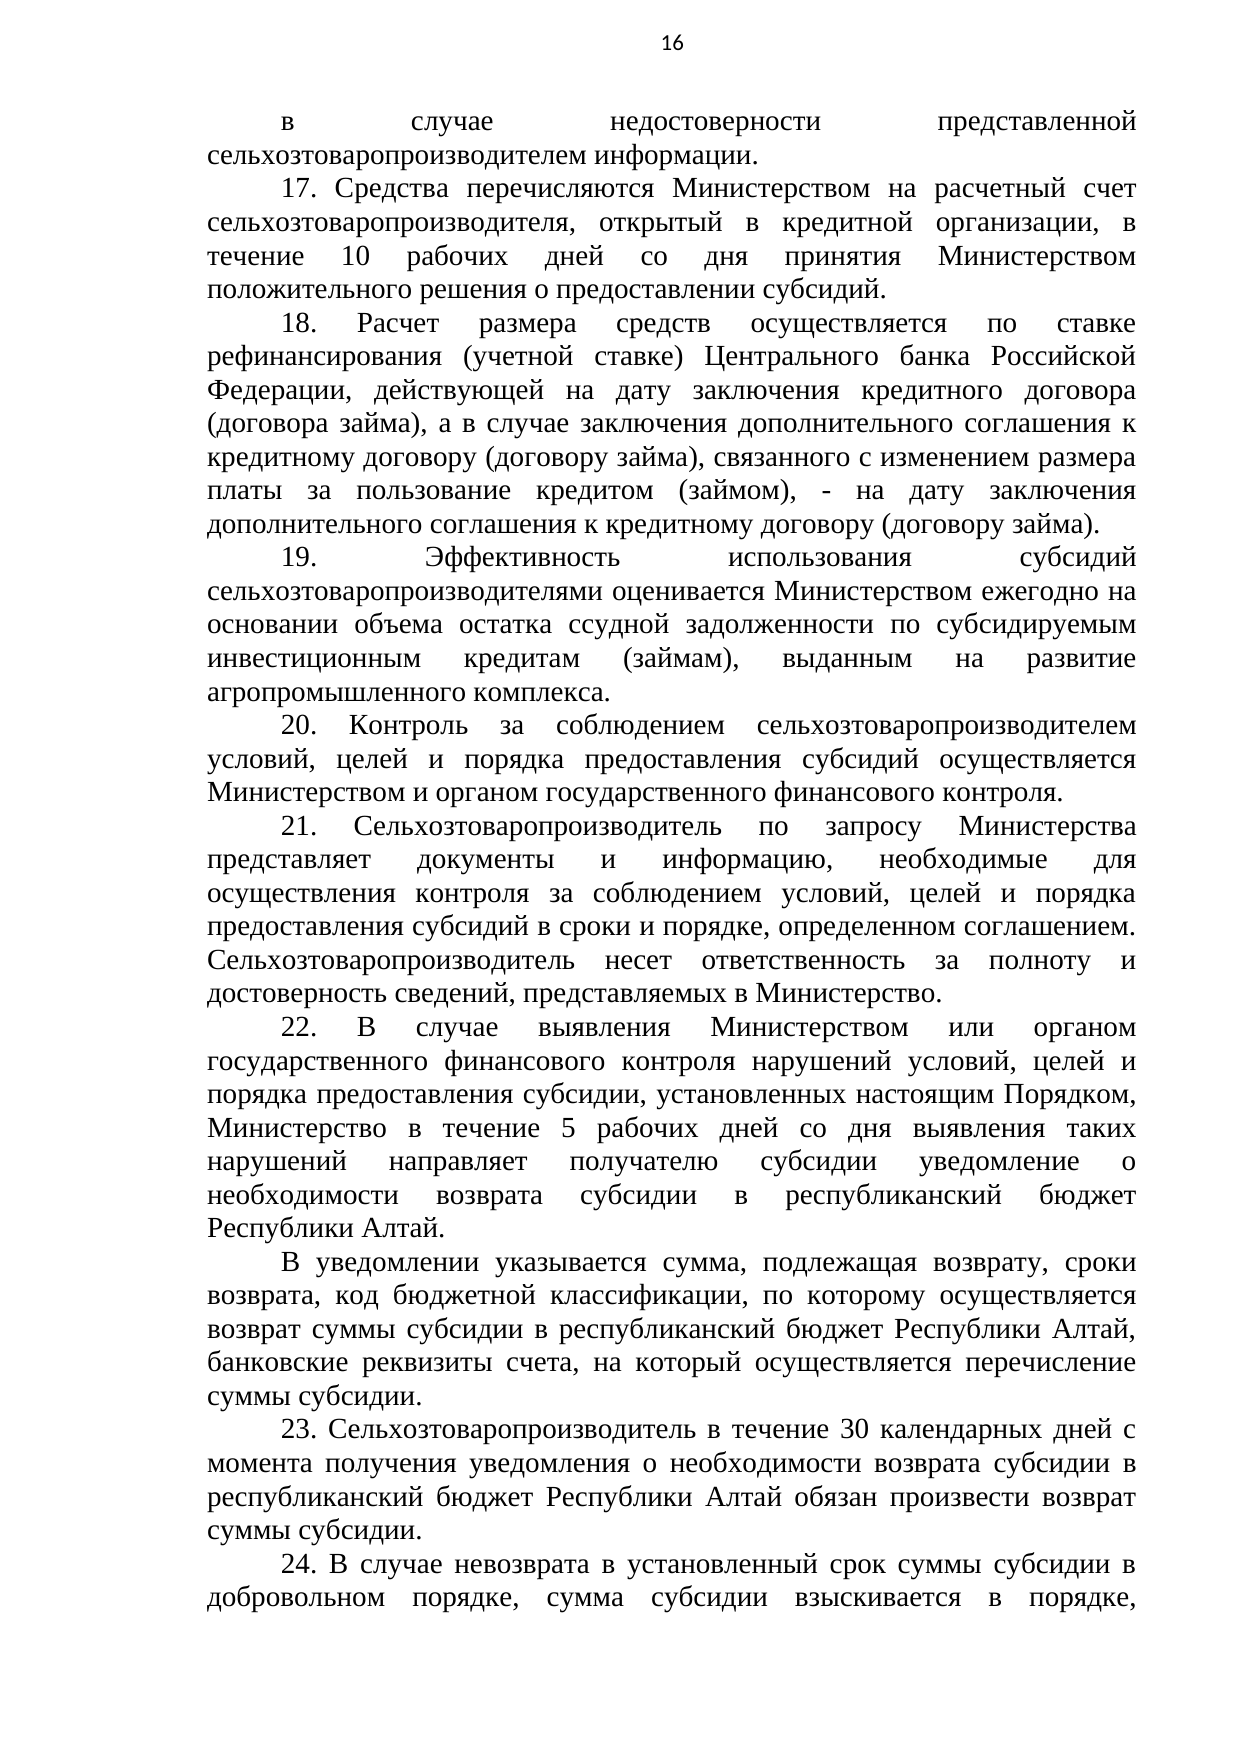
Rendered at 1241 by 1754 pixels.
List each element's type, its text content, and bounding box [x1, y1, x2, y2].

text 20. Контроль за соблюдением сельхозтоваропроизводителем условий, целей и порядка предоставления субсидий осуществляется Министерством и органом государственного финансового контроля. [207, 707, 1137, 808]
text В уведомлении указывается сумма, подлежащая возврату, сроки возврата, код бюджетной классификации, по которому осуществляется возврат суммы субсидии в республиканский бюджет Республики Алтай, банковские реквизиты счета, на который осуществляется перечисление суммы субсидии. [207, 1244, 1137, 1412]
text 22. В случае выявления Министерством или органом государственного финансового контроля нарушений условий, целей и порядка предоставления субсидии, установленных настоящим Порядком, Министерство в течение 5 рабочих дней со дня выявления таких нарушений направляет получателю субсидии уведомление о необходимости возврата субсидии в республиканский бюджет Республики Алтай. [207, 1009, 1137, 1244]
text в случае недостоверности представленной сельхозтоваропроизводителем информации. [207, 103, 1137, 171]
text 23. Сельхозтоваропроизводитель в течение 30 календарных дней с момента получения уведомления о необходимости возврата субсидии в республиканский бюджет Республики Алтай обязан произвести возврат суммы субсидии. [207, 1412, 1137, 1546]
text 19. Эффективность использования субсидий сельхозтоваропроизводителями оценивается Министерством ежегодно на основании объема остатка ссудной задолженности по субсидируемым инвестиционным кредитам (займам), выданным на развитие агропромышленного комплекса. [207, 539, 1137, 707]
text 18. Расчет размера средств осуществляется по ставке рефинансирования (учетной ставке) Центрального банка Российской Федерации, действующей на дату заключения кредитного договора (договора займа), а в случае заключения дополнительного соглашения к кредитному договору (договору займа), связанного с изменением размера платы за пользование кредитом (займом), - на дату заключения дополнительного соглашения к кредитному договору (договору займа). [207, 305, 1137, 539]
text 17. Средства перечисляются Министерством на расчетный счет сельхозтоваропроизводителя, открытый в кредитной организации, в течение 10 рабочих дней со дня принятия Министерством положительного решения о предоставлении субсидий. [207, 171, 1137, 305]
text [207, 1546, 1137, 1613]
text 21. Сельхозтоваропроизводитель по запросу Министерства представляет документы и информацию, необходимые для осуществления контроля за соблюдением условий, целей и порядка предоставления субсидий в сроки и порядке, определенном соглашением. Сельхозтоваропроизводитель несет ответственность за полноту и достоверность сведений, представляемых в Министерство. [207, 808, 1137, 1009]
